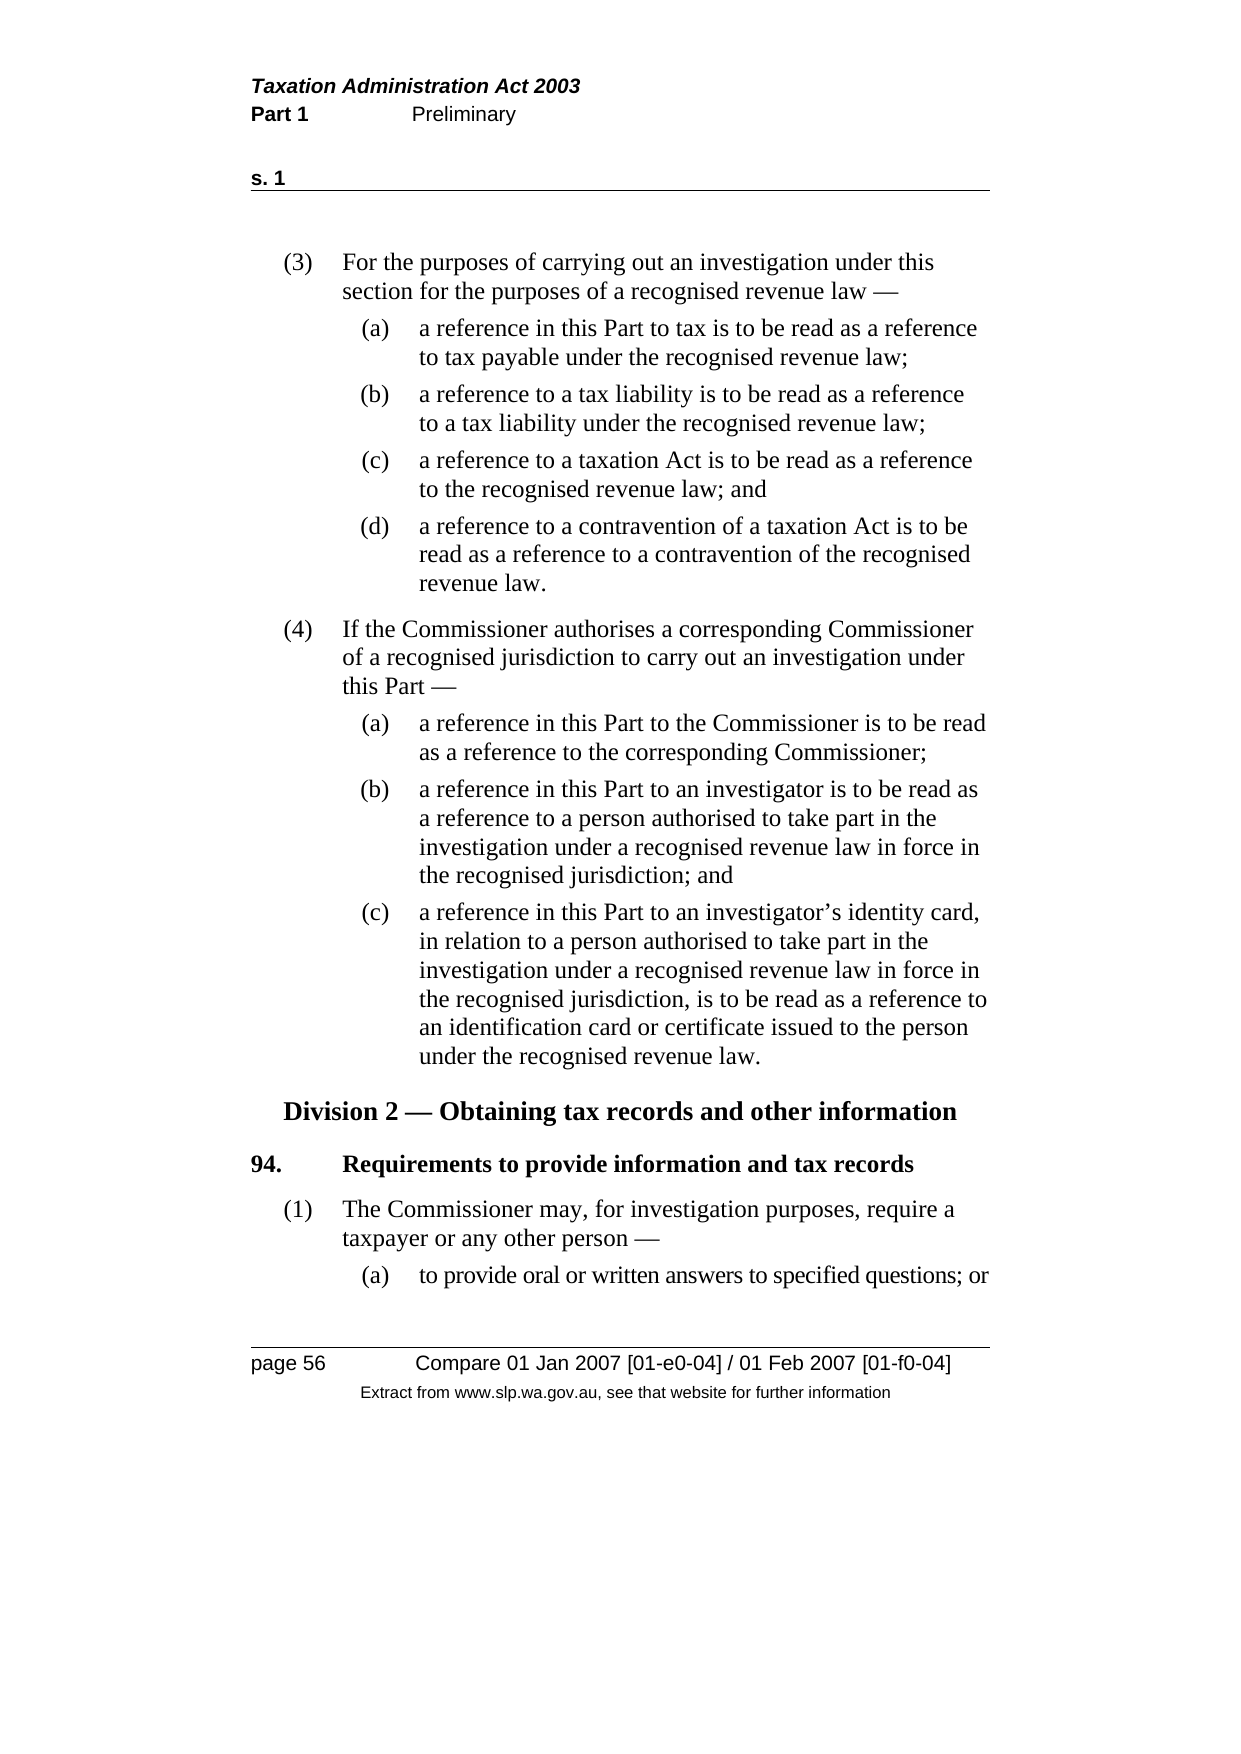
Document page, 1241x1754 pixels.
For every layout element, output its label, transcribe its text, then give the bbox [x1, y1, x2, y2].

text (d) a reference to a contravention of a taxation Act is to be read as a reference to a contravention of the recognised revenue law. [251, 511, 990, 597]
text (c) a reference to a taxation Act is to be read as a reference to the recognised revenue law; and [251, 445, 990, 502]
text (4) If the Commissioner authorises a corresponding Commissioner of a recognised jurisdiction to carry out an investigation under this Part — [251, 614, 990, 700]
text (a) to provide oral or written answers to specified questions; or [251, 1260, 990, 1289]
text (b) a reference in this Part to an investigator is to be read as a reference to a person authorised to take part in the investigation under a recognised revenue law in force in the recognised jurisdiction; and [251, 774, 990, 889]
text (b) a reference to a tax liability is to be read as a reference to a tax liability under the recognised revenue law; [251, 379, 990, 437]
subtitle Division 2 — Obtaining tax records and other information [251, 1095, 990, 1126]
text (3) For the purposes of carrying out an investigation under this section for the purposes of a recognised revenue law — [251, 247, 990, 305]
text (a) a reference in this Part to the Commissioner is to be read as a reference to the corresponding Commissioner; [251, 708, 990, 766]
text (c) a reference in this Part to an investigator’s identity card, in relation to a person authorised to take part in the investigation under a recognised revenue law in force in the recognised jurisdiction, is to be read as a reference to an identification card or certificate issued to the person under the recognised revenue law. [251, 897, 990, 1070]
subtitle 94. Requirements to provide information and tax records [251, 1149, 990, 1178]
text (a) a reference in this Part to tax is to be read as a reference to tax payable under the recognised revenue law; [251, 313, 990, 371]
text (1) The Commissioner may, for investigation purposes, require a taxpayer or any other person — [251, 1194, 990, 1252]
